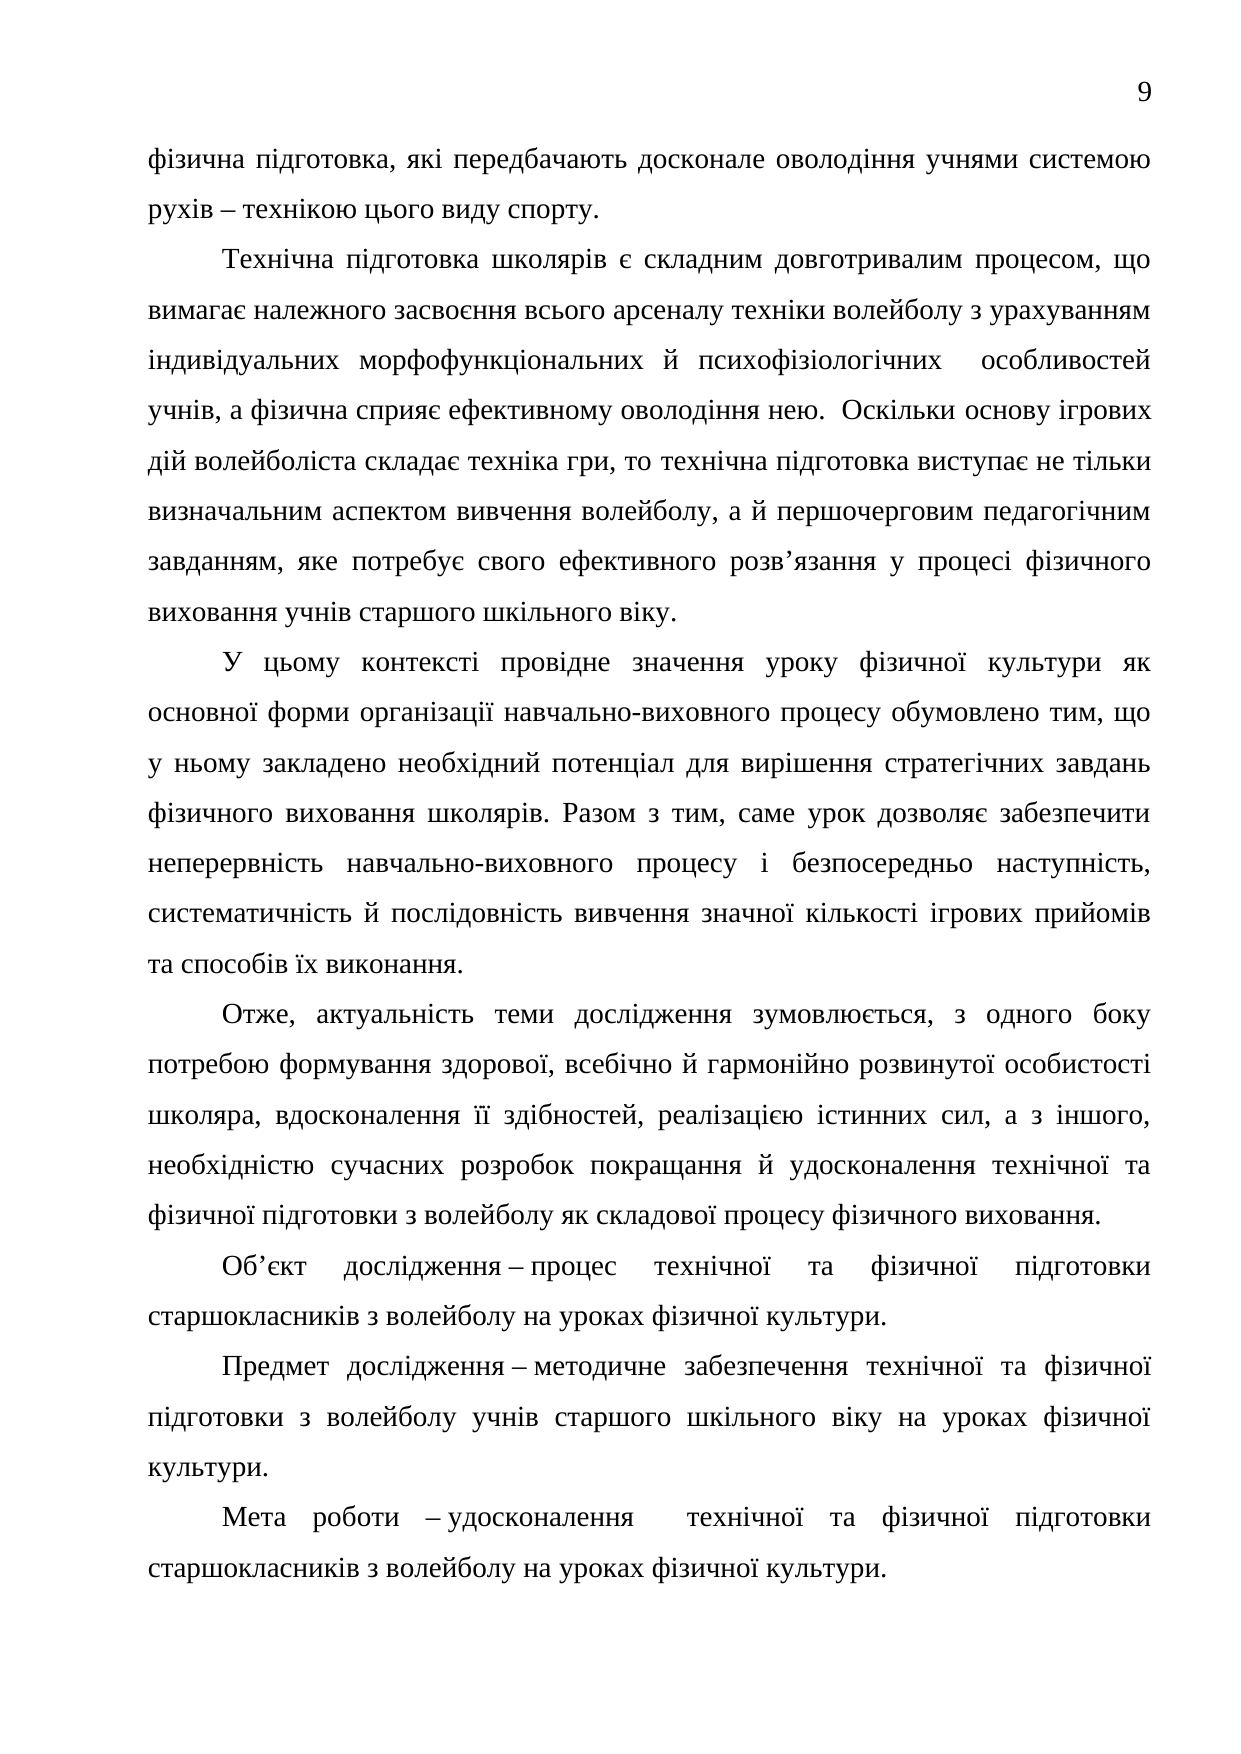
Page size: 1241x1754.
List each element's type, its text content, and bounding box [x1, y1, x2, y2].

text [148, 141, 1152, 225]
text Об’єкт дослідження – процес технічної та фізичної підготовки старшокласників з волейболу на уроках фізичної культури. [148, 1248, 1152, 1332]
text У цьому контексті провідне значення уроку фізичної культури як основної форми організації навчально-виховного процесу обумовлено тим, що у ньому закладено необхідний потенціал для вирішення стратегічних завдань фізичного виховання школярів. Разом з тим, саме урок дозволяє забезпечити неперервність навчально-виховного процесу і безпосередньо наступність, систематичність й послідовність вивчення значної кількості ігрових прийомів та способів їх виконання. [148, 644, 1152, 979]
text Мета роботи – удосконалення технічної та фізичної підготовки старшокласників з волейболу на уроках фізичної культури. [148, 1499, 1152, 1583]
text Предмет дослідження – методичне забезпечення технічної та фізичної підготовки з волейболу учнів старшого шкільного віку на уроках фізичної культури. [148, 1348, 1152, 1483]
text Отже, актуальність теми дослідження зумовлюється, з одного боку потребою формування здорової, всебічно й гармонійно розвинутої особистості школяра, вдосконалення її здібностей, реалізацією істинних сил, а з іншого, необхідністю сучасних розробок покращання й удосконалення технічної та фізичної підготовки з волейболу як складової процесу фізичного виховання. [148, 996, 1152, 1231]
text Технічна підготовка школярів є складним довготривалим процесом, що вимагає належного засвоєння всього арсеналу техніки волейболу з урахуванням індивідуальних морфофункціональних й психофізіологічних особливостей учнів, а фізична сприяє ефективному оволодіння нею. Оскільки основу ігрових дій волейболіста складає техніка гри, то технічна підготовка виступає не тільки визначальним аспектом вивчення волейболу, а й першочерговим педагогічним завданням, яке потребує свого ефективного розв’язання у процесі фізичного виховання учнів старшого шкільного віку. [148, 242, 1152, 627]
